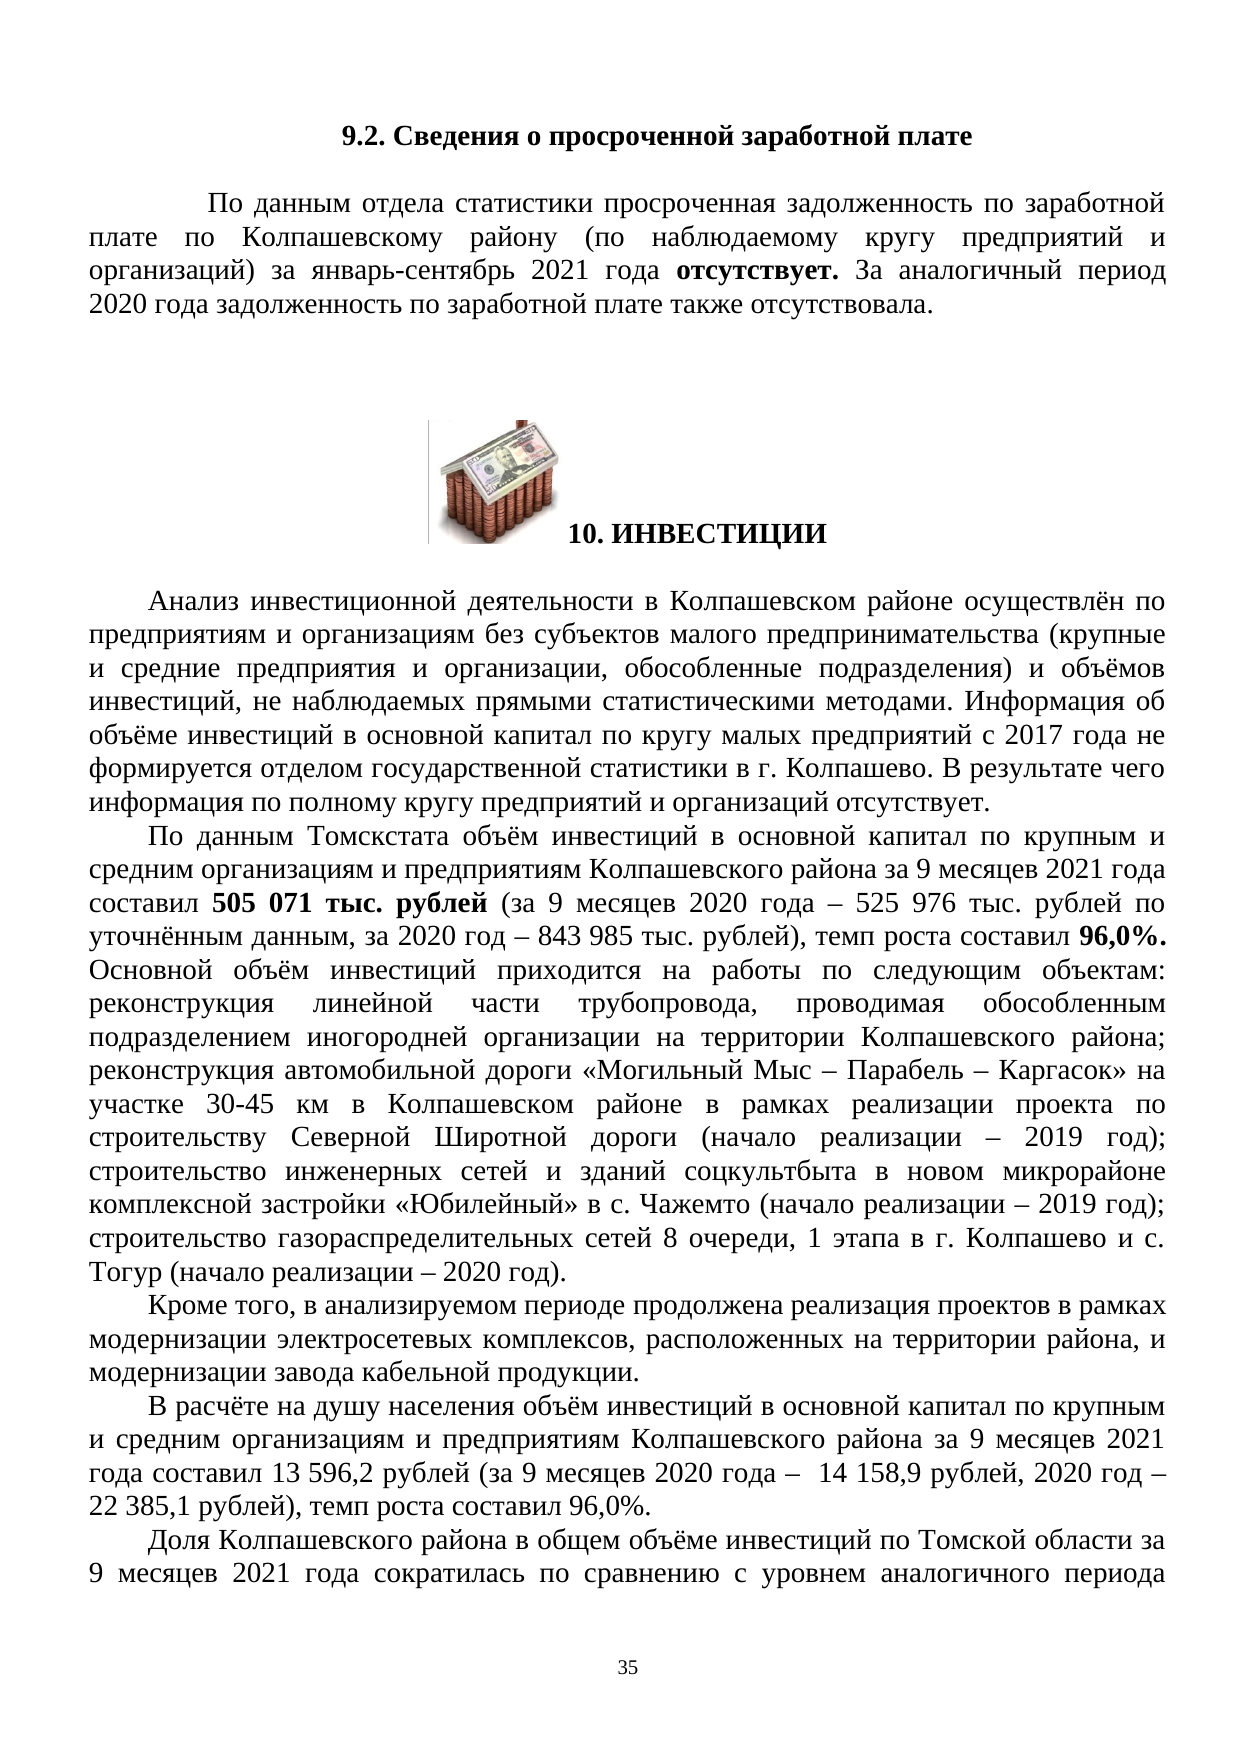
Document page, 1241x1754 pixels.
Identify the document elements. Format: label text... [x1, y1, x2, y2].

text По данным Томскстата объём инвестиций в основной капитал по крупным и средним организациям и предприятиям Колпашевского района за 9 месяцев 2021 года составил 505 071 тыс. рублей (за 9 месяцев 2020 года – 525 976 тыс. рублей по уточнённым данным, за 2020 год – 843 985 тыс. рублей), темп роста составил 96,0%. Основной объём инвестиций приходится на работы по следующим объектам: реконструкция линейной части трубопровода, проводимая обособленным подразделением иногородней организации на территории Колпашевского района; реконструкция автомобильной дороги «Могильный Мыс – Парабель – Каргасок» на участке 30-45 км в Колпашевском районе в рамках реализации проекта по строительству Северной Широтной дороги (начало реализации – 2019 год); строительство инженерных сетей и зданий соцкультбыта в новом микрорайоне комплексной застройки «Юбилейный» в с. Чажемто (начало реализации – 2019 год); строительство газораспределительных сетей 8 очереди, 1 этапа в г. Колпашево и с. Тогур (начало реализации – 2020 год). [89, 818, 1167, 1287]
text В расчёте на душу населения объём инвестиций в основной капитал по крупным и средним организациям и предприятиям Колпашевского района за 9 месяцев 2021 года составил 13 596,2 рублей (за 9 месяцев 2020 года – 14 158,9 рублей, 2020 год – 22 385,1 рублей), темп роста составил 96,0%. [89, 1388, 1167, 1522]
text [89, 1522, 1167, 1589]
text По данным отдела статистики просроченная задолженность по заработной плате по Колпашевскому району (по наблюдаемому кругу предприятий и организаций) за январь-сентябрь 2021 года отсутствует. За аналогичный период 2020 года задолженность по заработной плате также отсутствовала. [89, 185, 1167, 319]
text 9.2. Сведения о просроченной заработной плате [89, 118, 1167, 152]
text Анализ инвестиционной деятельности в Колпашевском районе осуществлён по предприятиям и организациям без субъектов малого предпринимательства (крупные и средние предприятия и организации, обособленные подразделения) и объёмов инвестиций, не наблюдаемых прямыми статистическими методами. Информация об объёме инвестиций в основной капитал по кругу малых предприятий с 2017 года не формируется отделом государственной статистики в г. Колпашево. В результате чего информация по полному кругу предприятий и организаций отсутствует. [89, 583, 1167, 818]
text Кроме того, в анализируемом периоде продолжена реализация проектов в рамках модернизации электросетевых комплексов, расположенных на территории района, и модернизации завода кабельной продукции. [89, 1287, 1167, 1388]
picture [428, 420, 568, 544]
text 10. ИНВЕСТИЦИИ [89, 420, 1167, 549]
